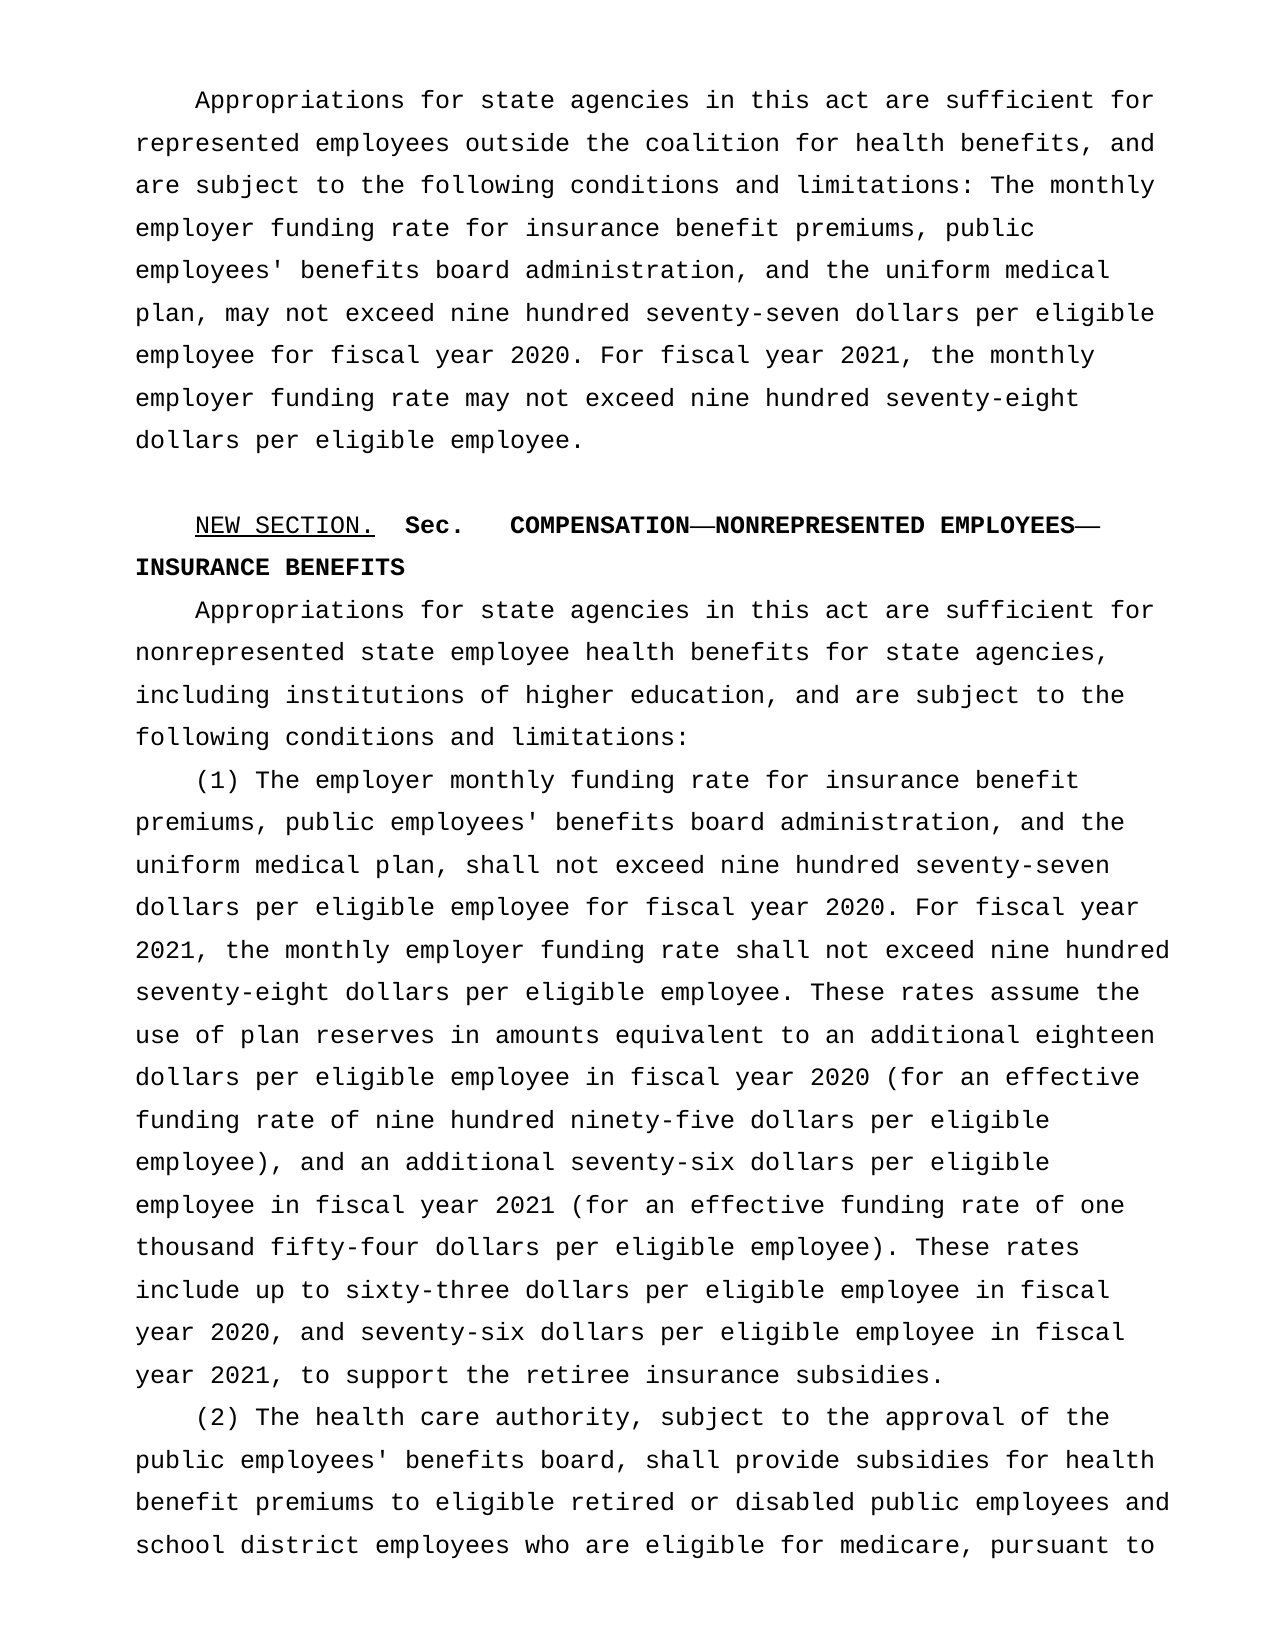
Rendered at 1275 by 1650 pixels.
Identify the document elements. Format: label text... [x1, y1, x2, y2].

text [135, 1392, 1170, 1562]
text (1) The employer monthly funding rate for insurance benefit premiums, public employees' benefits board administration, and the uniform medical plan, shall not exceed nine hundred seventy-seven dollars per eligible employee for fiscal year 2020. For fiscal year 2021, the monthly employer funding rate shall not exceed nine hundred seventy-eight dollars per eligible employee. These rates assume the use of plan reserves in amounts equivalent to an additional eighteen dollars per eligible employee in fiscal year 2020 (for an effective funding rate of nine hundred ninety-five dollars per eligible employee), and an additional seventy-six dollars per eligible employee in fiscal year 2021 (for an effective funding rate of one thousand fifty-four dollars per eligible employee). These rates include up to sixty-three dollars per eligible employee in fiscal year 2020, and seventy-six dollars per eligible employee in fiscal year 2021, to support the retiree insurance subsidies. [135, 754, 1170, 1392]
text Appropriations for state agencies in this act are sufficient for nonrepresented state employee health benefits for state agencies, including institutions of higher education, and are subject to the following conditions and limitations: [135, 584, 1170, 754]
text Appropriations for state agencies in this act are sufficient for represented employees outside the coalition for health benefits, and are subject to the following conditions and limitations: The monthly employer funding rate for insurance benefit premiums, public employees' benefits board administration, and the uniform medical plan, may not exceed nine hundred seventy-seven dollars per eligible employee for fiscal year 2020. For fiscal year 2021, the monthly employer funding rate may not exceed nine hundred seventy-eight dollars per eligible employee. [135, 75, 1170, 457]
text NEW SECTION. Sec. COMPENSATION—NONREPRESENTED EMPLOYEES—INSURANCE BENEFITS [135, 499, 1170, 584]
